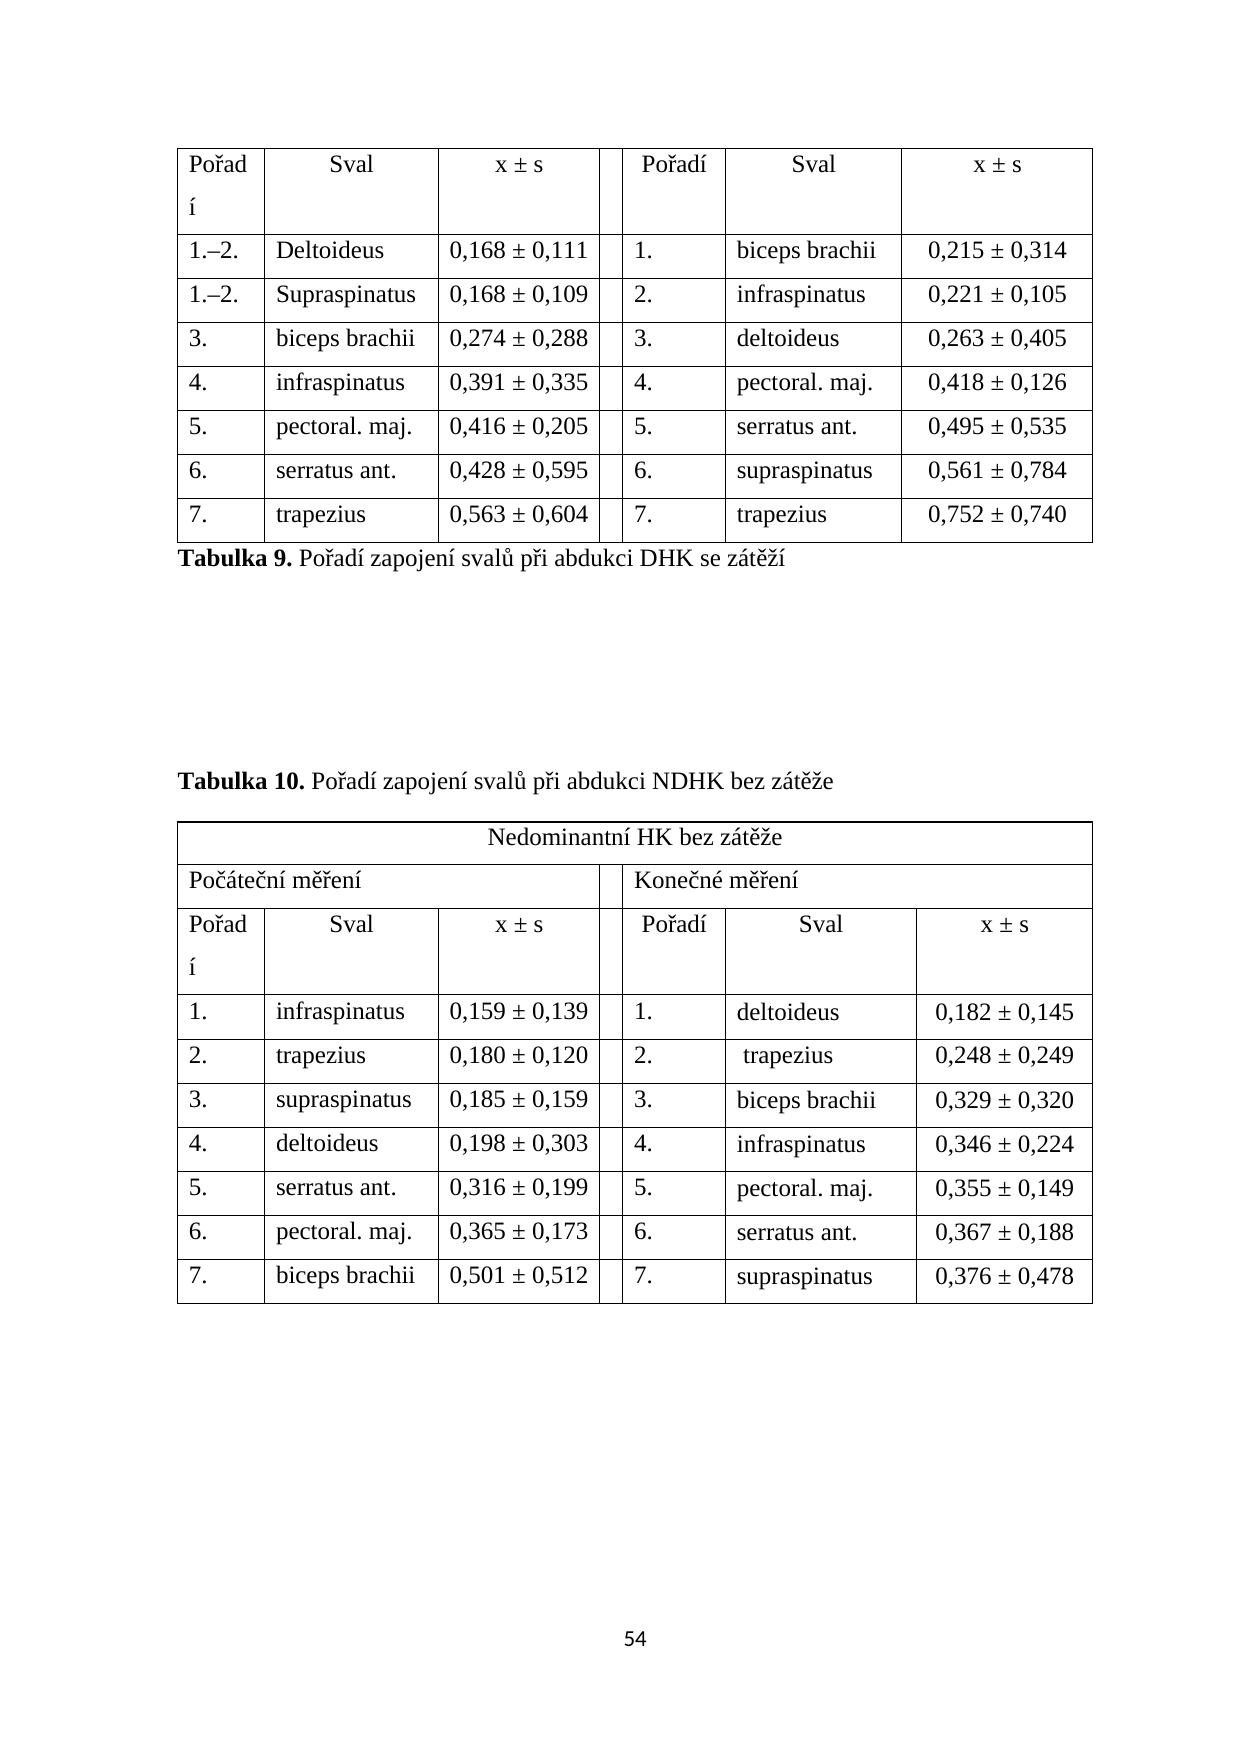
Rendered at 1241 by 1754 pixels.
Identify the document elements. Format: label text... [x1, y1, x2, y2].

table_cell 7. [623, 1260, 725, 1303]
table_cell 0,168 ± 0,111 [439, 235, 599, 278]
table_cell 5. [178, 1172, 264, 1215]
table_cell Sval [265, 149, 438, 234]
table_cell 0,263 ± 0,405 [902, 323, 1092, 366]
table_cell 5. [623, 411, 725, 454]
table_cell 1.–2. [178, 235, 264, 278]
table_cell [600, 1040, 622, 1082]
table_cell 4. [178, 367, 264, 410]
table_cell trapezius [726, 1040, 916, 1082]
table_cell serratus ant. [726, 1216, 916, 1259]
table_cell serratus ant. [265, 455, 438, 498]
table_cell Konečné měření [623, 865, 1092, 908]
table_cell 0,391 ± 0,335 [439, 367, 599, 410]
table_cell [600, 499, 622, 542]
table_cell Pořadí [623, 149, 725, 234]
table_cell trapezius [726, 499, 901, 542]
table_cell 0,159 ± 0,139 [439, 995, 599, 1038]
table_cell [600, 1260, 622, 1303]
table_cell 1. [178, 995, 264, 1038]
table_cell 1. [623, 235, 725, 278]
table_cell 0,215 ± 0,314 [902, 235, 1092, 278]
table_cell [600, 279, 622, 322]
table_cell 0,329 ± 0,320 [917, 1084, 1092, 1127]
table_cell 4. [623, 367, 725, 410]
table_cell Sval [265, 909, 438, 994]
table_cell 0,248 ± 0,249 [917, 1040, 1092, 1082]
table_cell supraspinatus [265, 1084, 438, 1127]
table_cell Počáteční měření [178, 865, 599, 908]
table_cell 0,221 ± 0,105 [902, 279, 1092, 322]
table_cell [600, 411, 622, 454]
table_cell biceps brachii [726, 235, 901, 278]
table_cell pectoral. maj. [265, 411, 438, 454]
table_cell Sval [726, 909, 916, 994]
table_cell deltoideus [726, 323, 901, 366]
table_cell x ± s [439, 149, 599, 234]
table_cell 0,416 ± 0,205 [439, 411, 599, 454]
table_cell Pořadí [178, 149, 264, 234]
table_cell deltoideus [265, 1128, 438, 1171]
table_cell 4. [623, 1128, 725, 1171]
table_cell 0,495 ± 0,535 [902, 411, 1092, 454]
table_header Nedominantní HK bez zátěže [178, 823, 1092, 864]
table_cell infraspinatus [726, 1128, 916, 1171]
table_cell Sval [726, 149, 901, 234]
table_cell 0,418 ± 0,126 [902, 367, 1092, 410]
table_cell 0,274 ± 0,288 [439, 323, 599, 366]
table_cell 0,563 ± 0,604 [439, 499, 599, 542]
table_cell biceps brachii [265, 323, 438, 366]
table_cell 0,316 ± 0,199 [439, 1172, 599, 1215]
table_cell Supraspinatus [265, 279, 438, 322]
table_cell serratus ant. [265, 1172, 438, 1215]
table_cell [600, 1216, 622, 1259]
table_cell Pořadí [178, 909, 264, 994]
table_cell 0,365 ± 0,173 [439, 1216, 599, 1259]
table_cell infraspinatus [265, 995, 438, 1038]
table_cell 5. [178, 411, 264, 454]
table_cell 6. [623, 1216, 725, 1259]
table_cell 3. [178, 323, 264, 366]
table_cell 6. [623, 455, 725, 498]
table_cell 0,561 ± 0,784 [902, 455, 1092, 498]
table_cell 3. [623, 323, 725, 366]
table_cell biceps brachii [726, 1084, 916, 1127]
table_cell [600, 367, 622, 410]
table_cell [600, 1084, 622, 1127]
table_cell Pořadí [623, 909, 725, 994]
table_cell [600, 149, 622, 234]
table_cell infraspinatus [726, 279, 901, 322]
table_cell Deltoideus [265, 235, 438, 278]
table_cell 6. [178, 455, 264, 498]
table_cell supraspinatus [726, 455, 901, 498]
table_cell 1. [623, 995, 725, 1038]
table_cell 0,346 ± 0,224 [917, 1128, 1092, 1171]
table_cell 0,185 ± 0,159 [439, 1084, 599, 1127]
table_cell trapezius [265, 499, 438, 542]
table_cell 0,182 ± 0,145 [917, 995, 1092, 1038]
table_cell 0,501 ± 0,512 [439, 1260, 599, 1303]
table_cell pectoral. maj. [265, 1216, 438, 1259]
table_cell 0,367 ± 0,188 [917, 1216, 1092, 1259]
table_cell 2. [623, 279, 725, 322]
text Tabulka 9. Pořadí zapojení svalů při abdukci DHK se zátěží [177, 543, 1092, 572]
table_cell deltoideus [726, 995, 916, 1038]
table_cell [600, 455, 622, 498]
table_cell biceps brachii [265, 1260, 438, 1303]
table_cell [600, 995, 622, 1038]
table_cell trapezius [265, 1040, 438, 1082]
table_cell 3. [178, 1084, 264, 1127]
table_cell 0,355 ± 0,149 [917, 1172, 1092, 1215]
table_cell 0,376 ± 0,478 [917, 1260, 1092, 1303]
table_cell 7. [178, 1260, 264, 1303]
table_cell x ± s [439, 909, 599, 994]
table_cell [600, 323, 622, 366]
table_cell infraspinatus [265, 367, 438, 410]
table_cell 0,180 ± 0,120 [439, 1040, 599, 1082]
table_cell [600, 865, 622, 908]
table_cell 1.–2. [178, 279, 264, 322]
table_cell [600, 1172, 622, 1215]
table_cell supraspinatus [726, 1260, 916, 1303]
table_cell 0,198 ± 0,303 [439, 1128, 599, 1171]
table_cell x ± s [902, 149, 1092, 234]
table_cell pectoral. maj. [726, 367, 901, 410]
table_cell 7. [178, 499, 264, 542]
table_cell 7. [623, 499, 725, 542]
table_cell x ± s [917, 909, 1092, 994]
table_cell 3. [623, 1084, 725, 1127]
text Tabulka 10. Pořadí zapojení svalů při abdukci NDHK bez zátěže [177, 766, 1092, 794]
table_cell 0,752 ± 0,740 [902, 499, 1092, 542]
table_cell 2. [178, 1040, 264, 1082]
table_cell pectoral. maj. [726, 1172, 916, 1215]
table_cell 4. [178, 1128, 264, 1171]
table_cell 5. [623, 1172, 725, 1215]
table_cell 0,428 ± 0,595 [439, 455, 599, 498]
table_cell serratus ant. [726, 411, 901, 454]
table_cell [600, 909, 622, 994]
table_cell 6. [178, 1216, 264, 1259]
table_cell [600, 235, 622, 278]
table_cell 2. [623, 1040, 725, 1082]
table_cell [600, 1128, 622, 1171]
table_cell 0,168 ± 0,109 [439, 279, 599, 322]
